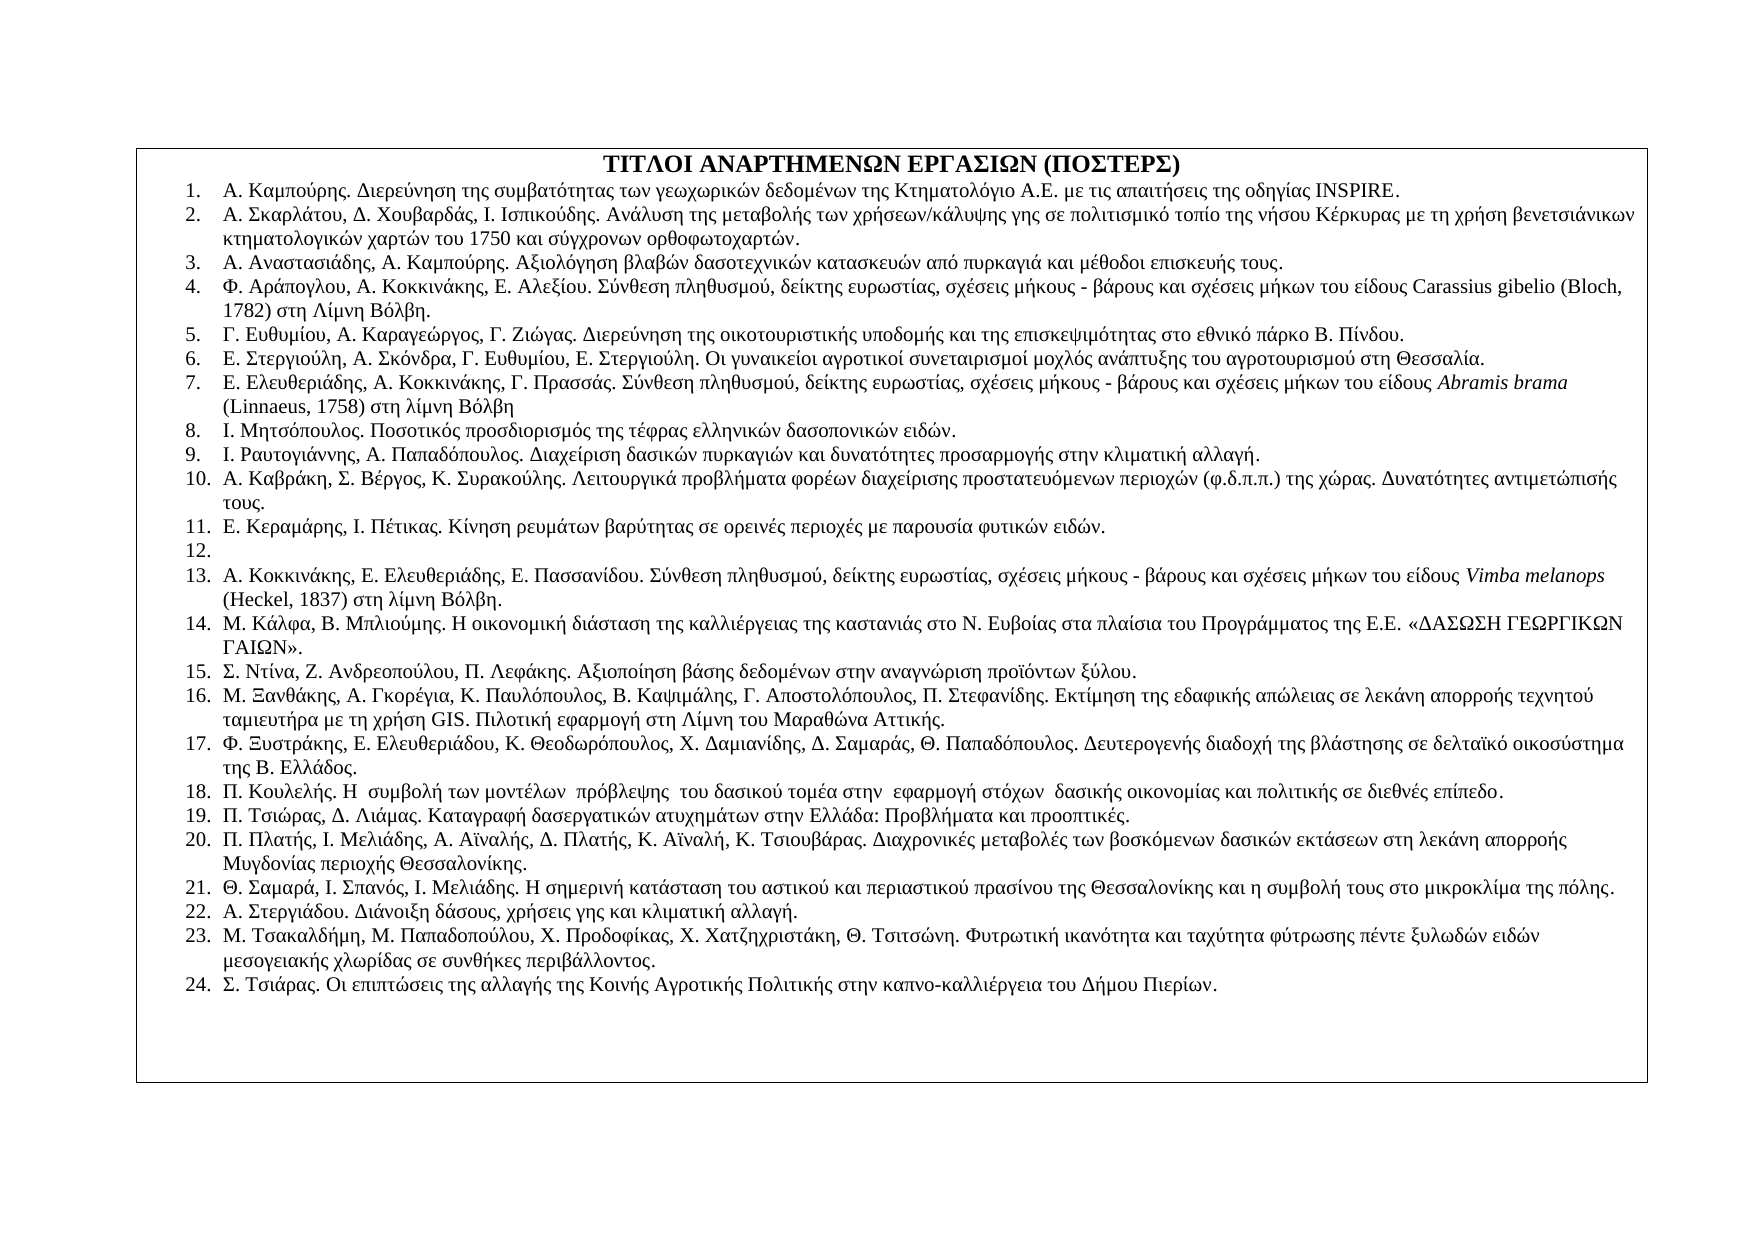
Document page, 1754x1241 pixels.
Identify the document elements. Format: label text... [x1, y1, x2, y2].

table_header ΤΙΤΛΟΙ ΑΝΑΡΤΗΜΕΝΩΝ ΕΡΓΑΣΙΩΝ (ΠΟΣΤΕΡΣ) Α. Καμπούρης. Διερεύνηση της συμβατότητας των γεωχωρικών δεδομένων της Κτηματολόγιο Α.Ε. με τις απαιτήσεις της οδηγίας INSPIRE. Α. Σκαρλάτου, Δ. Χουβαρδάς, Ι. Ισπικούδης. Ανάλυση της μεταβολής των χρήσεων/κάλυψης γης σε πολιτισμικό τοπίο της νήσου Κέρκυρας με τη χρήση βενετσιάνικων κτηματολογικών χαρτών του 1750 και σύγχρονων ορθοφωτοχαρτών. Α. Αναστασιάδης, Α. Καμπούρης. Αξιολόγηση βλαβών δασοτεχνικών κατασκευών από πυρκαγιά και μέθοδοι επισκευής τους. Φ. Αράπογλου, Α. Κοκκινάκης, Ε. Αλεξίου. Σύνθεση πληθυσμού, δείκτης ευρωστίας, σχέσεις μήκους - βάρους και σχέσεις μήκων του είδους Carassius gibelio (Bloch, 1782) στη Λίμνη Βόλβη. Γ. Ευθυμίου, Α. Καραγεώργος, Γ. Ζιώγας. Διερεύνηση της οικοτουριστικής υποδομής και της επισκεψιμότητας στο εθνικό πάρκο Β. Πίνδου. Ε. Στεργιούλη, Α. Σκόνδρα, Γ. Ευθυμίου, Ε. Στεργιούλη. Οι γυναικείοι αγροτικοί συνεταιρισμοί μοχλός ανάπτυξης του αγροτουρισμού στη Θεσσαλία. Ε. Ελευθεριάδης, Α. Κοκκινάκης, Γ. Πρασσάς. Σύνθεση πληθυσμού, δείκτης ευρωστίας, σχέσεις μήκους - βάρους και σχέσεις μήκων του είδους Abramis brama (Linnaeus, 1758) στη λίμνη Βόλβη Ι. Μητσόπουλος. Ποσοτικός προσδιορισμός της τέφρας ελληνικών δασοπονικών ειδών. Ι. Ραυτογιάννης, Α. Παπαδόπουλος. Διαχείριση δασικών πυρκαγιών και δυνατότητες προσαρμογής στην κλιματική αλλαγή. Α. Καβράκη, Σ. Βέργος, Κ. Συρακούλης. Λειτουργικά προβλήματα φορέων διαχείρισης προστατευόμενων περιοχών (φ.δ.π.π.) της χώρας. Δυνατότητες αντιμετώπισής τους. Ε. Κεραμάρης, Ι. Πέτικας. Κίνηση ρευμάτων βαρύτητας σε ορεινές περιοχές με παρουσία φυτικών ειδών. Α. Κοκκινάκης, Ε. Ελευθεριάδης, Ε. Πασσανίδου. Σύνθεση πληθυσμού, δείκτης ευρωστίας, σχέσεις μήκους - βάρους και σχέσεις μήκων του είδους Vimba melanops (Heckel, 1837) στη λίμνη Βόλβη. Μ. Κάλφα, Β. Μπλιούμης. Η οικονομική διάσταση της καλλιέργειας της καστανιάς στο Ν. Ευβοίας στα πλαίσια του Προγράμματος της Ε.Ε. «ΔΑΣΩΣΗ ΓΕΩΡΓΙΚΩΝ ΓΑΙΩΝ». Σ. Ντίνα, Ζ. Ανδρεοπούλου, Π. Λεφάκης. Αξιοποίηση βάσης δεδομένων στην αναγνώριση προϊόντων ξύλου. Μ. Ξανθάκης, Α. Γκορέγια, Κ. Παυλόπουλος, Β. Καψιμάλης, Γ. Αποστολόπουλος, Π. Στεφανίδης. Εκτίμηση της εδαφικής απώλειας σε λεκάνη απορροής τεχνητού ταμιευτήρα με τη χρήση GIS. Πιλοτική εφαρμογή στη Λίμνη του Μαραθώνα Αττικής. Φ. Ξυστράκης, Ε. Ελευθεριάδου, Κ. Θεοδωρόπουλος, Χ. Δαμιανίδης, Δ. Σαμαράς, Θ. Παπαδόπουλος. Δευτερογενής διαδοχή της βλάστησης σε δελταϊκό οικοσύστημα της Β. Ελλάδος. Π. Κουλελής. Η συμβολή των μοντέλων πρόβλεψης του δασικού τομέα στην εφαρμογή στόχων δασικής οικονομίας και πολιτικής σε διεθνές επίπεδο. Π. Τσιώρας, Δ. Λιάμας. Καταγραφή δασεργατικών ατυχημάτων στην Ελλάδα: Προβλήματα και προοπτικές. Π. Πλατής, Ι. Μελιάδης, Α. Αϊναλής, Δ. Πλατής, Κ. Αϊναλή, Κ. Τσιουβάρας. Διαχρονικές μεταβολές των βοσκόμενων δασικών εκτάσεων στη λεκάνη απορροής Μυγδονίας περιοχής Θεσσαλονίκης. Θ. Σαμαρά, Ι. Σπανός, Ι. Μελιάδης. Η σημερινή κατάσταση του αστικού και περιαστικού πρασίνου της Θεσσαλονίκης και η συμβολή τους στο μικροκλίμα της πόλης. Α. Στεργιάδου. Διάνοιξη δάσους, χρήσεις γης και κλιματική αλλαγή. Μ. Τσακαλδήμη, Μ. Παπαδοπούλου, Χ. Προδοφίκας, Χ. Χατζηχριστάκη, Θ. Τσιτσώνη. Φυτρωτική ικανότητα και ταχύτητα φύτρωσης πέντε ξυλωδών ειδών μεσογειακής χλωρίδας σε συνθήκες περιβάλλοντος. Σ. Τσιάρας. Οι επιπτώσεις της αλλαγής της Κοινής Αγροτικής Πολιτικής στην καπνο-καλλιέργεια του Δήμου Πιερίων. [137, 149, 1647, 1082]
